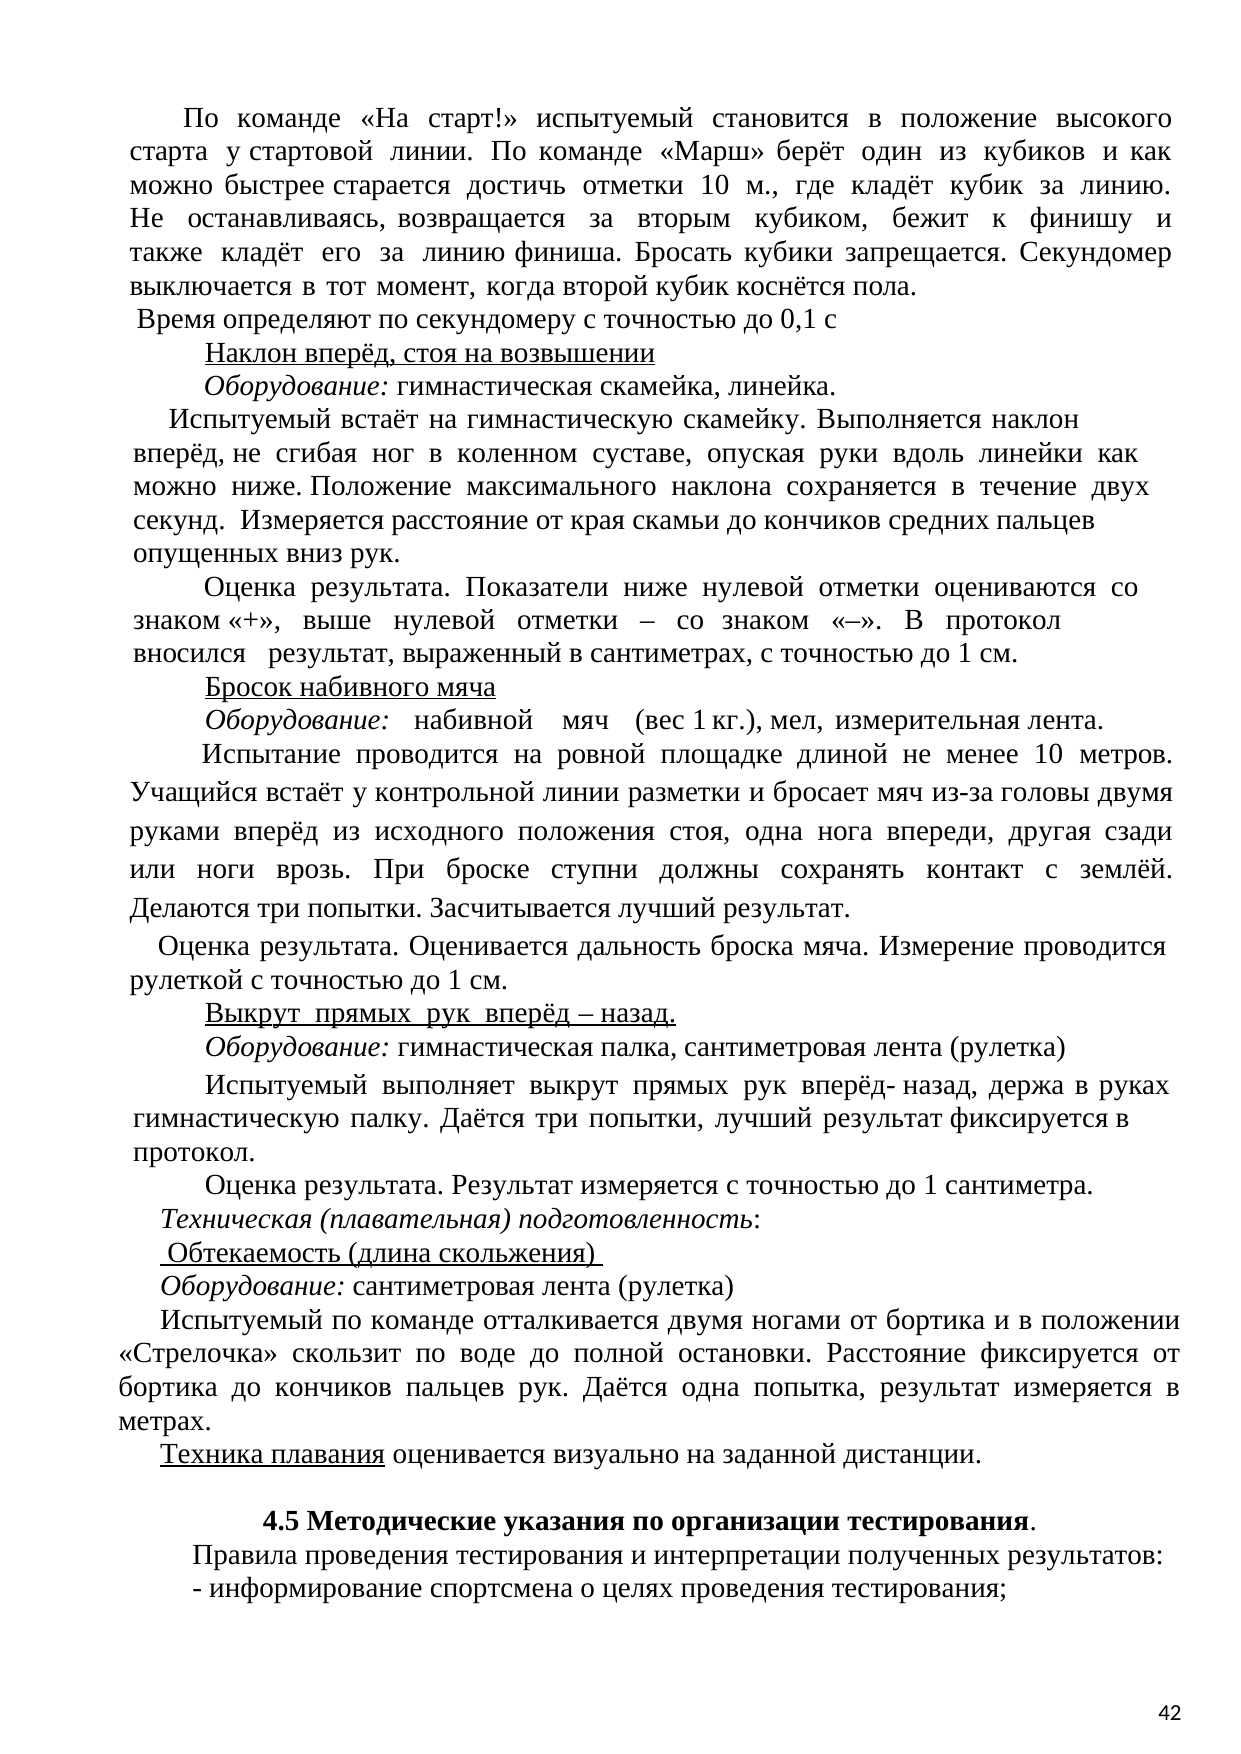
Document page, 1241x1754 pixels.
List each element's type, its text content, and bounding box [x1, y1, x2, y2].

text Испытание проводится на ровной площадке длиной не менее 10 метров. Учащийся встаёт у контрольной линии разметки и бросает мяч из-за головы двумя руками вперёд из исходного положения стоя, одна нога впереди, другая сзади или ноги врозь. При броске ступни должны сохранять контакт с землёй. Делаются три попытки. Засчитывается лучший результат. [129, 736, 1173, 924]
text Техника плавания оценивается визуально на заданной дистанции. [118, 1436, 1181, 1470]
text Оборудование: гимнастическая скамейка, линейка. [204, 369, 1183, 402]
text Испытуемый встаёт на гимнастическую скамейку. Выполняется наклон вперёд, не сгибая ног в коленном суставе, опуская руки вдоль линейки как можно ниже. Положение максимального наклона сохраняется в течение двух секунд. Измеряется расстояние от края скамьи до кончиков средних пальцев опущенных вниз рук. [133, 402, 1166, 569]
text Обтекаемость (длина скольжения) [118, 1235, 1181, 1268]
text - информирование спортсмена о целях проведения тестирования; [118, 1570, 1181, 1604]
text 4.5 Методические указания по организации тестирования. [118, 1503, 1181, 1537]
text По команде «На старт!» испытуемый становится в положение высокого старта у стартовой линии. По команде «Марш» берёт один из кубиков и как можно быстрее старается достичь отметки 10 м., где кладёт кубик за линию. Не останавливаясь, возвращается за вторым кубиком, бежит к финишу и также кладёт его за линию финиша. Бросать кубики запрещается. Секундомер выключается в тот момент, когда второй кубик коснётся пола. [129, 100, 1172, 301]
text Оборудование: гимнастическая палка, сантиметровая лента (рулетка) [204, 1029, 1183, 1063]
text Оборудование: сантиметровая лента (рулетка) [118, 1268, 1181, 1302]
text Оценка результата. Показатели ниже нулевой отметки оцениваются со знаком «+», выше нулевой отметки – со знаком «–». В протокол вносился результат, выраженный в сантиметрах, с точностью до 1 см. [133, 569, 1181, 669]
text Правила проведения тестирования и интерпретации полученных результатов: [118, 1537, 1181, 1570]
text Бросок набивного мяча [204, 669, 1183, 703]
text Испытуемый выполняет выкрут прямых рук вперёд- назад, держа в руках гимнастическую палку. Даётся три попытки, лучший результат фиксируется в протокол. [133, 1068, 1216, 1168]
text Техническая (плавательная) подготовленность: [118, 1201, 1181, 1235]
text Испытуемый по команде отталкивается двумя ногами от бортика и в положении «Стрелочка» скользит по воде до полной остановки. Расстояние фиксируется от бортика до кончиков пальцев рук. Даётся одна попытка, результат измеряется в метрах. [118, 1302, 1181, 1436]
text Оценка результата. Результат измеряется с точностью до 1 сантиметра. [204, 1168, 1183, 1201]
text Выкрут прямых рук вперёд – назад. [204, 996, 1183, 1029]
text Оборудование: набивной мяч (вес 1 кг.), мел, измерительная лента. [204, 703, 1207, 736]
text Наклон вперёд, стоя на возвышении [204, 335, 1107, 369]
text Время определяют по секундомеру с точностью до 0,1 с [118, 301, 1181, 335]
text Оценка результата. Оценивается дальность броска мяча. Измерение проводится рулеткой с точностью до 1 см. [129, 929, 1208, 996]
